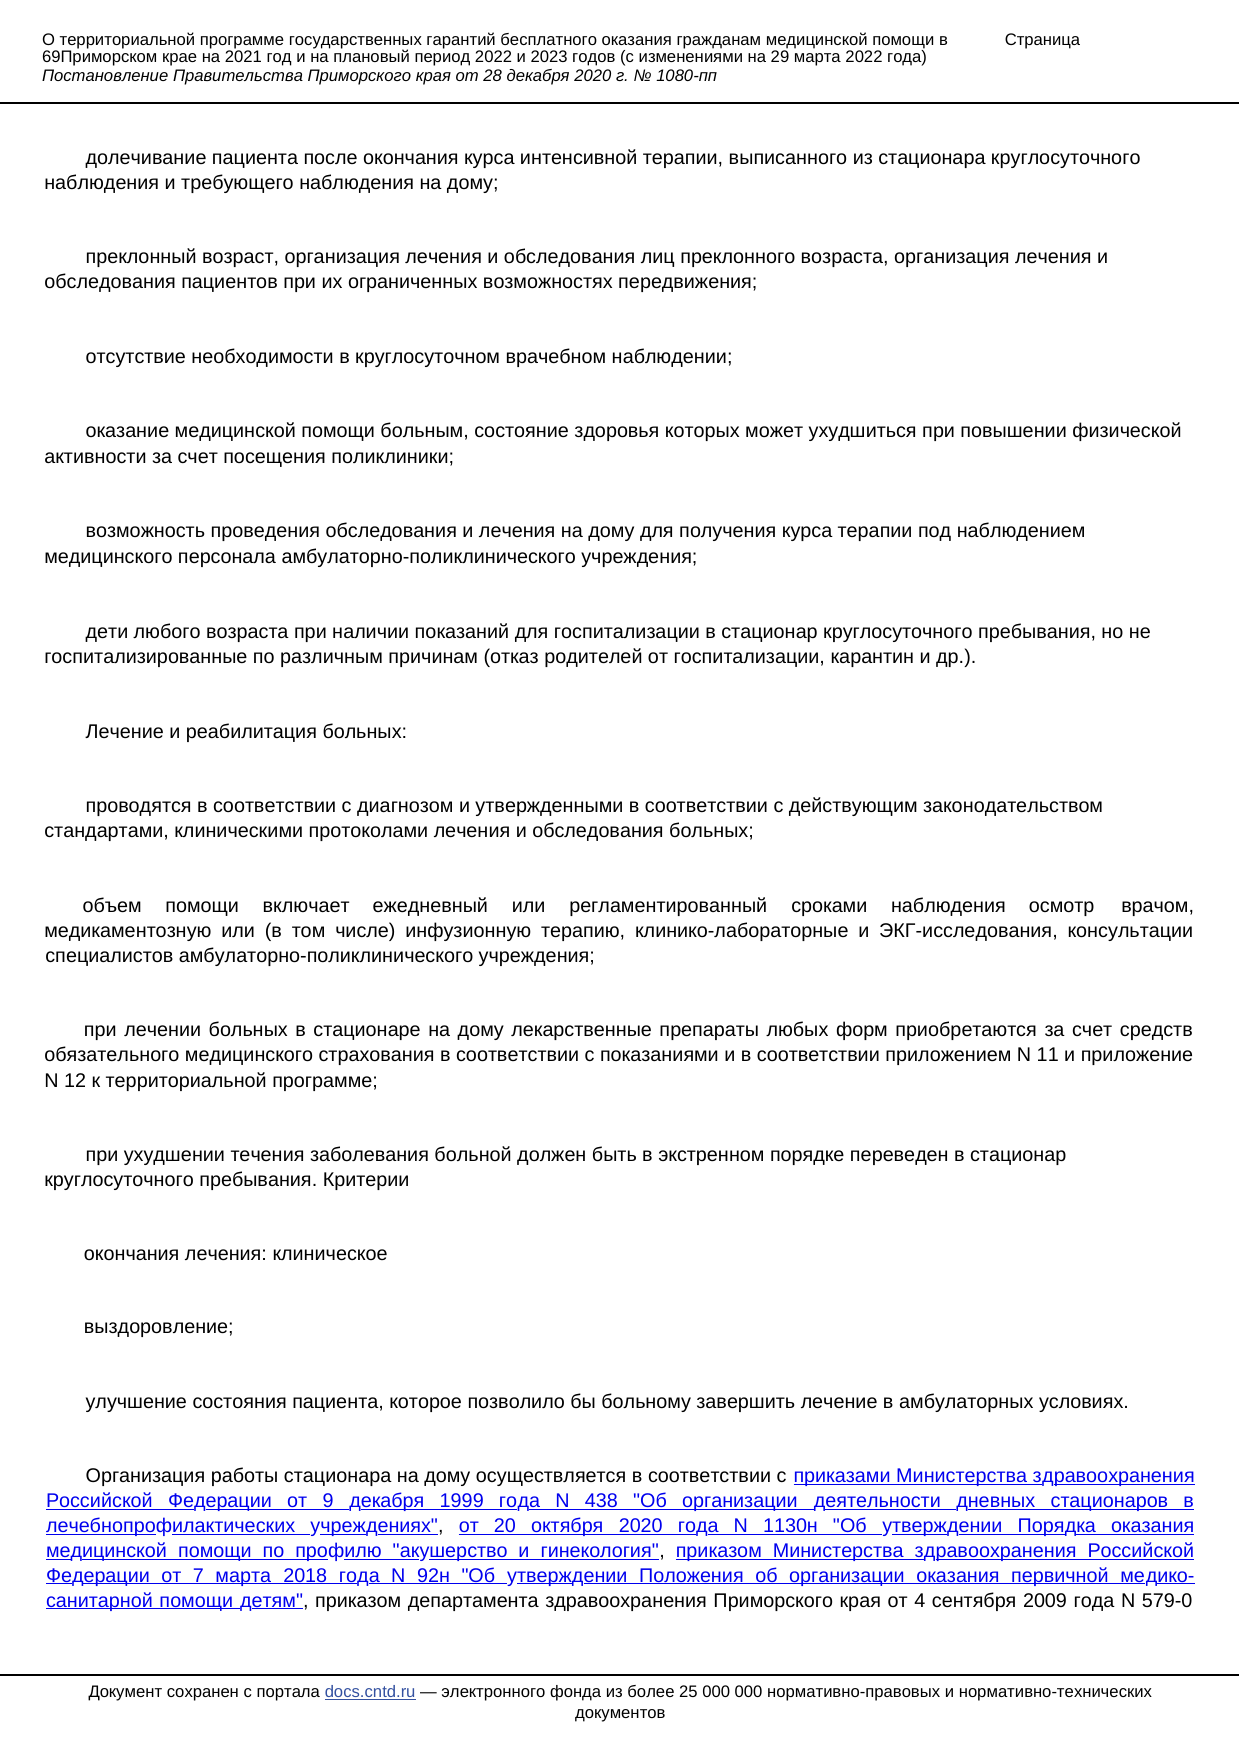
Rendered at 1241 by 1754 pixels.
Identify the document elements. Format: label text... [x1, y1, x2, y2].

text наблюдения и требующего наблюдения на дому; [44, 171, 1194, 193]
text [46, 1464, 1194, 1611]
text объем помощи включает ежедневный или регламентированный сроками наблюдения осмотр врачом, [46, 893, 1194, 916]
text Лечение и реабилитация больных: [85, 720, 1194, 742]
text отсутствие необходимости в круглосуточном врачебном наблюдении; [85, 344, 1194, 367]
text дети любого возраста при наличии показаний для госпитализации в стационар круглосуточного пребывания, но не [85, 619, 1194, 642]
text N 12 к территориальной программе; [44, 1069, 1194, 1091]
text активности за счет посещения поликлиники; [44, 445, 1194, 467]
text обследования пациентов при их ограниченных возможностях передвижения; [44, 270, 1194, 293]
text преклонный возраст, организация лечения и обследования лиц преклонного возраста, организация лечения и [85, 245, 1194, 268]
text проводятся в соответствии с диагнозом и утвержденными в соответствии с действующим законодательством [85, 794, 1194, 817]
text медицинского персонала амбулаторно-поликлинического учреждения; [44, 545, 1194, 568]
text улучшение состояния пациента, которое позволило бы больному завершить лечение в амбулаторных условиях. [85, 1389, 1194, 1412]
text оказание медицинской помощи больным, состояние здоровья которых может ухудшиться при повышении физической [85, 419, 1194, 442]
text госпитализированные по различным причинам (отказ родителей от госпитализации, карантин и др.). [44, 645, 1194, 668]
text при лечении больных в стационаре на дому лекарственные препараты любых форм приобретаются за счет средств обязательного медицинского страхования в соответствии с показаниями и в соответствии приложением N 11 и приложение [44, 1018, 1194, 1066]
text медикаментозную или (в том числе) инфузионную терапию, клинико-лабораторные и ЭКГ-исследования, консультации специалистов амбулаторно-поликлинического учреждения; [44, 919, 1194, 967]
text возможность проведения обследования и лечения на дому для получения курса терапии под наблюдением [85, 519, 1194, 542]
text стандартами, клиническими протоколами лечения и обследования больных; [44, 819, 1194, 842]
text круглосуточного пребывания. Критерии окончания лечения: клиническое выздоровление; [44, 1168, 410, 1338]
text долечивание пациента после окончания курса интенсивной терапии, выписанного из стационара круглосуточного [85, 146, 1194, 168]
text при ухудшении течения заболевания больной должен быть в экстренном порядке переведен в стационар [85, 1143, 1194, 1166]
